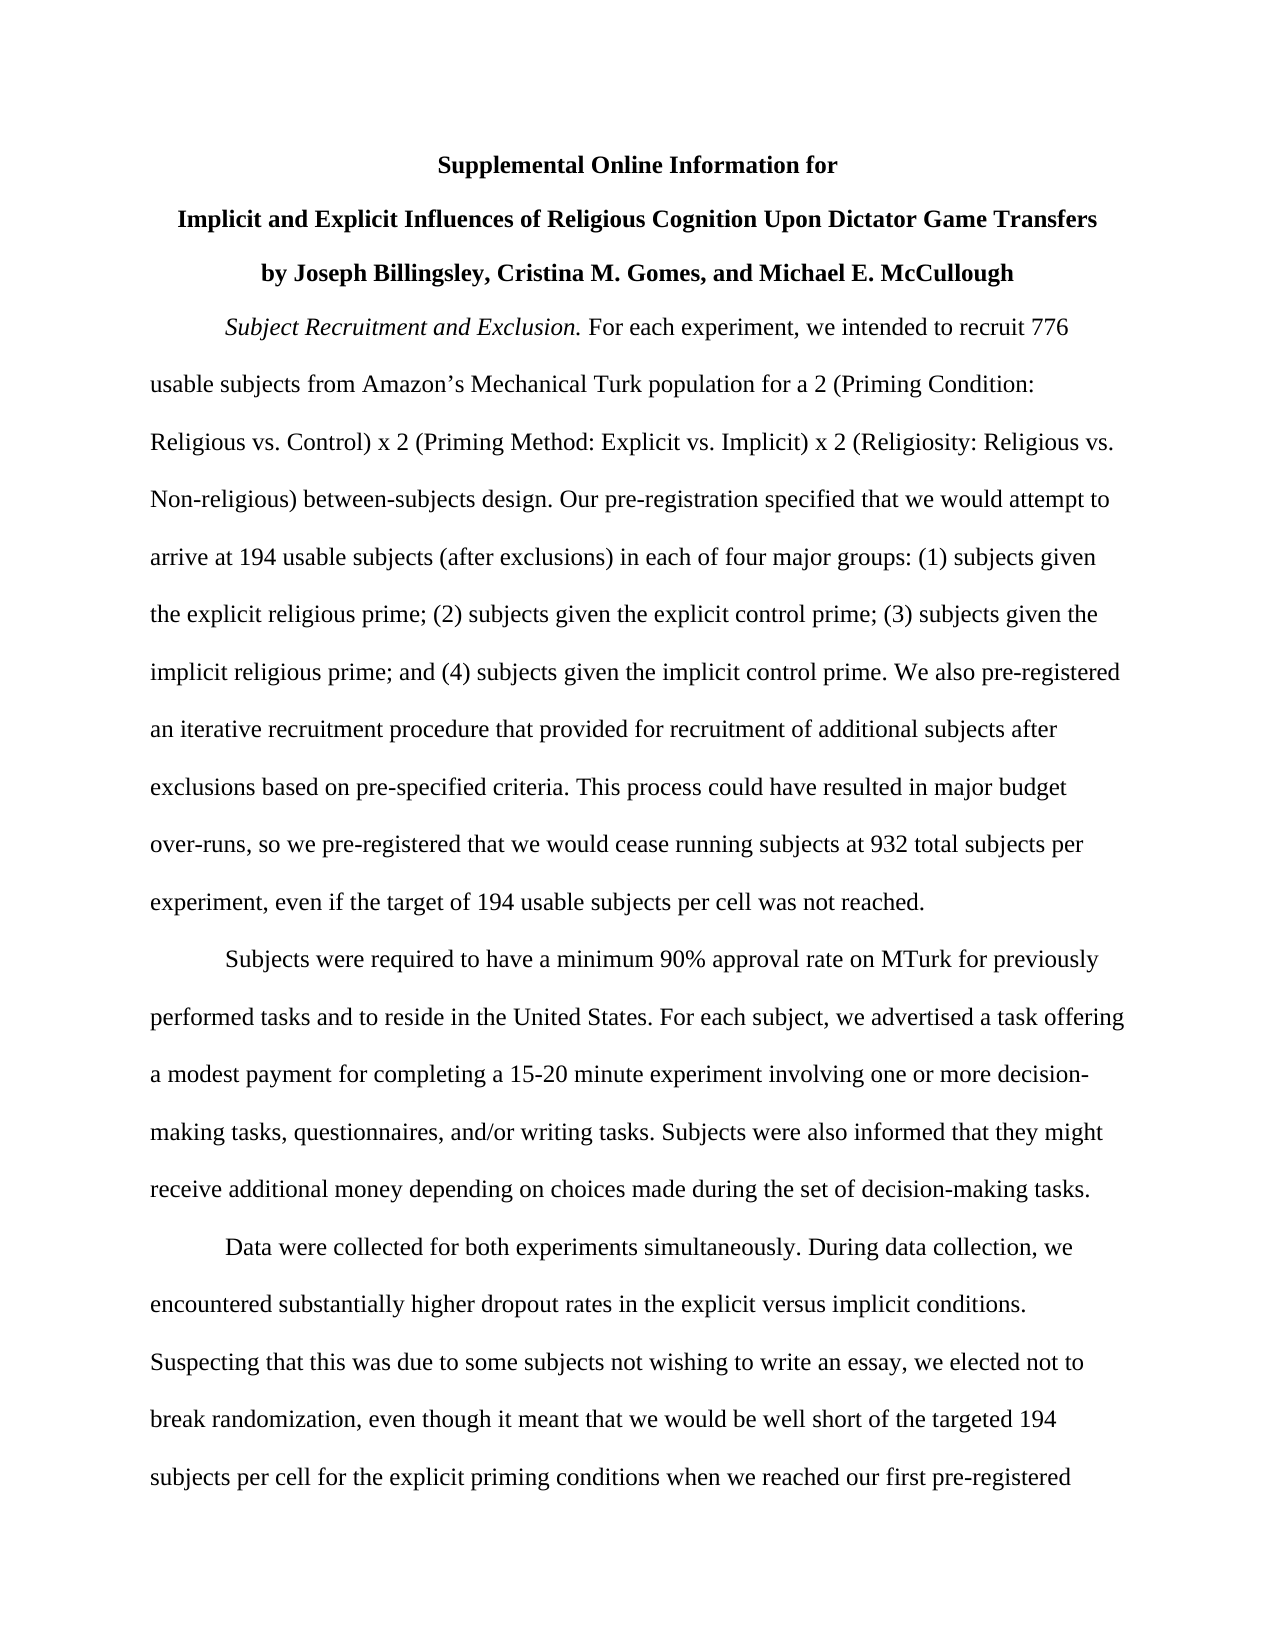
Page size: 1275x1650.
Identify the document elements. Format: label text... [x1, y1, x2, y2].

text Supplemental Online Information for [150, 150, 1125, 179]
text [150, 1232, 1125, 1490]
text by Joseph Billingsley, Cristina M. Gomes, and Michael E. McCullough [150, 258, 1125, 286]
text Subject Recruitment and Exclusion. For each experiment, we intended to recruit 776 usable subjects from Amazon’s Mechanical Turk population for a 2 (Priming Condition: Religious vs. Control) x 2 (Priming Method: Explicit vs. Implicit) x 2 (Religiosity: Religious vs. Non-religious) between-subjects design. Our pre-registration specified that we would attempt to arrive at 194 usable subjects (after exclusions) in each of four major groups: (1) subjects given the explicit religious prime; (2) subjects given the explicit control prime; (3) subjects given the implicit religious prime; and (4) subjects given the implicit control prime. We also pre-registered an iterative recruitment procedure that provided for recruitment of additional subjects after exclusions based on pre-specified criteria. This process could have resulted in major budget over-runs, so we pre-registered that we would cease running subjects at 932 total subjects per experiment, even if the target of 194 usable subjects per cell was not reached. [150, 312, 1125, 915]
text Subjects were required to have a minimum 90% approval rate on MTurk for previously performed tasks and to reside in the United States. For each subject, we advertised a task offering a modest payment for completing a 15-20 minute experiment involving one or more decision-making tasks, questionnaires, and/or writing tasks. Subjects were also informed that they might receive additional money depending on choices made during the set of decision-making tasks. [150, 944, 1125, 1203]
text Implicit and Explicit Influences of Religious Cognition Upon Dictator Game Transfers [150, 204, 1125, 233]
